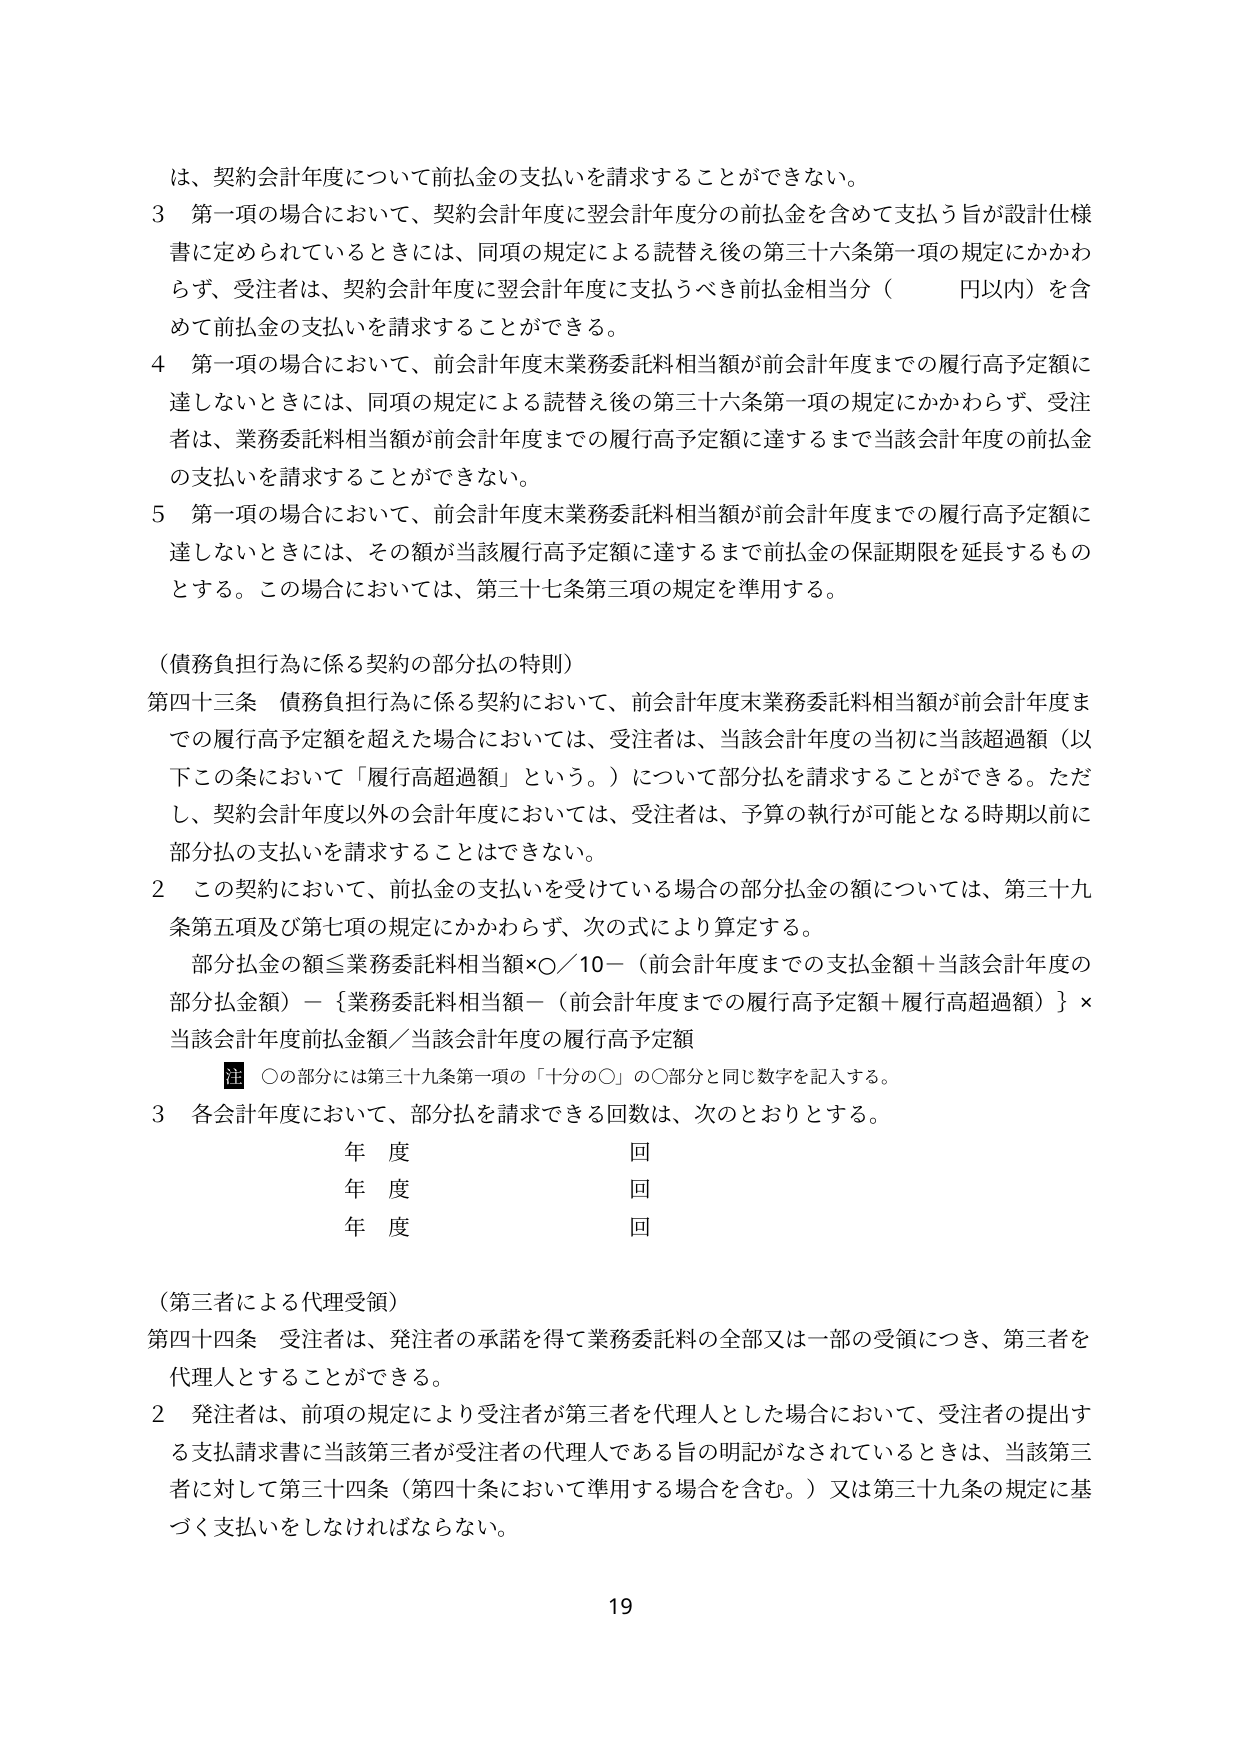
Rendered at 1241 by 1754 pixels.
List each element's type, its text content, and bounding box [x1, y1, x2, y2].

text 第四十三条 債務負担行為に係る契約において、前会計年度末業務委託料相当額が前会計年度までの履行高予定額を超えた場合においては、受注者は、当該会計年度の当初に当該超過額（以下この条において「履行高超過額」という。）について部分払を請求することができる。ただし、契約会計年度以外の会計年度においては、受注者は、予算の執行が可能となる時期以前に部分払の支払いを請求することはできない。 [148, 682, 1092, 869]
text 第四十四条 受注者は、発注者の承諾を得て業務委託料の全部又は一部の受領につき、第三者を代理人とすることができる。 [148, 1319, 1092, 1394]
text （第三者による代理受領） [148, 1282, 1092, 1319]
text 部分払金の額≦業務委託料相当額×○／10－（前会計年度までの支払金額＋当該会計年度の部分払金額）－｛業務委託料相当額－（前会計年度までの履行高予定額＋履行高超過額）｝×当該会計年度前払金額／当該会計年度の履行高予定額 [169, 944, 1092, 1057]
text ２ 発注者は、前項の規定により受注者が第三者を代理人とした場合において、受注者の提出する支払請求書に当該第三者が受注者の代理人である旨の明記がなされているときは、当該第三者に対して第三十四条（第四十条において準用する場合を含む。）又は第三十九条の規定に基づく支払いをしなければならない。 [148, 1394, 1092, 1544]
text 年 度 回 [148, 1132, 1092, 1169]
text ３ 各会計年度において、部分払を請求できる回数は、次のとおりとする。 [148, 1094, 1092, 1132]
text 年 度 回 [148, 1169, 1092, 1207]
text （債務負担行為に係る契約の部分払の特則） [148, 644, 1092, 682]
text ４ 第一項の場合において、前会計年度末業務委託料相当額が前会計年度までの履行高予定額に達しないときには、同項の規定による読替え後の第三十六条第一項の規定にかかわらず、受注者は、業務委託料相当額が前会計年度までの履行高予定額に達するまで当該会計年度の前払金の支払いを請求することができない。 [148, 344, 1092, 494]
text ３ 第一項の場合において、契約会計年度に翌会計年度分の前払金を含めて支払う旨が設計仕様書に定められているときには、同項の規定による読替え後の第三十六条第一項の規定にかかわらず、受注者は、契約会計年度に翌会計年度に支払うべき前払金相当分（ 円以内）を含めて前払金の支払いを請求することができる。 [148, 194, 1092, 344]
text ５ 第一項の場合において、前会計年度末業務委託料相当額が前会計年度までの履行高予定額に達しないときには、その額が当該履行高予定額に達するまで前払金の保証期限を延長するものとする。この場合においては、第三十七条第三項の規定を準用する。 [148, 494, 1092, 607]
text 注 ○の部分には第三十九条第一項の「十分の○」の○部分と同じ数字を記入する。 [165, 1057, 1092, 1094]
text ２ この契約において、前払金の支払いを受けている場合の部分払金の額については、第三十九条第五項及び第七項の規定にかかわらず、次の式により算定する。 [148, 869, 1092, 944]
text 年 度 回 [148, 1207, 1092, 1244]
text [148, 157, 1092, 194]
